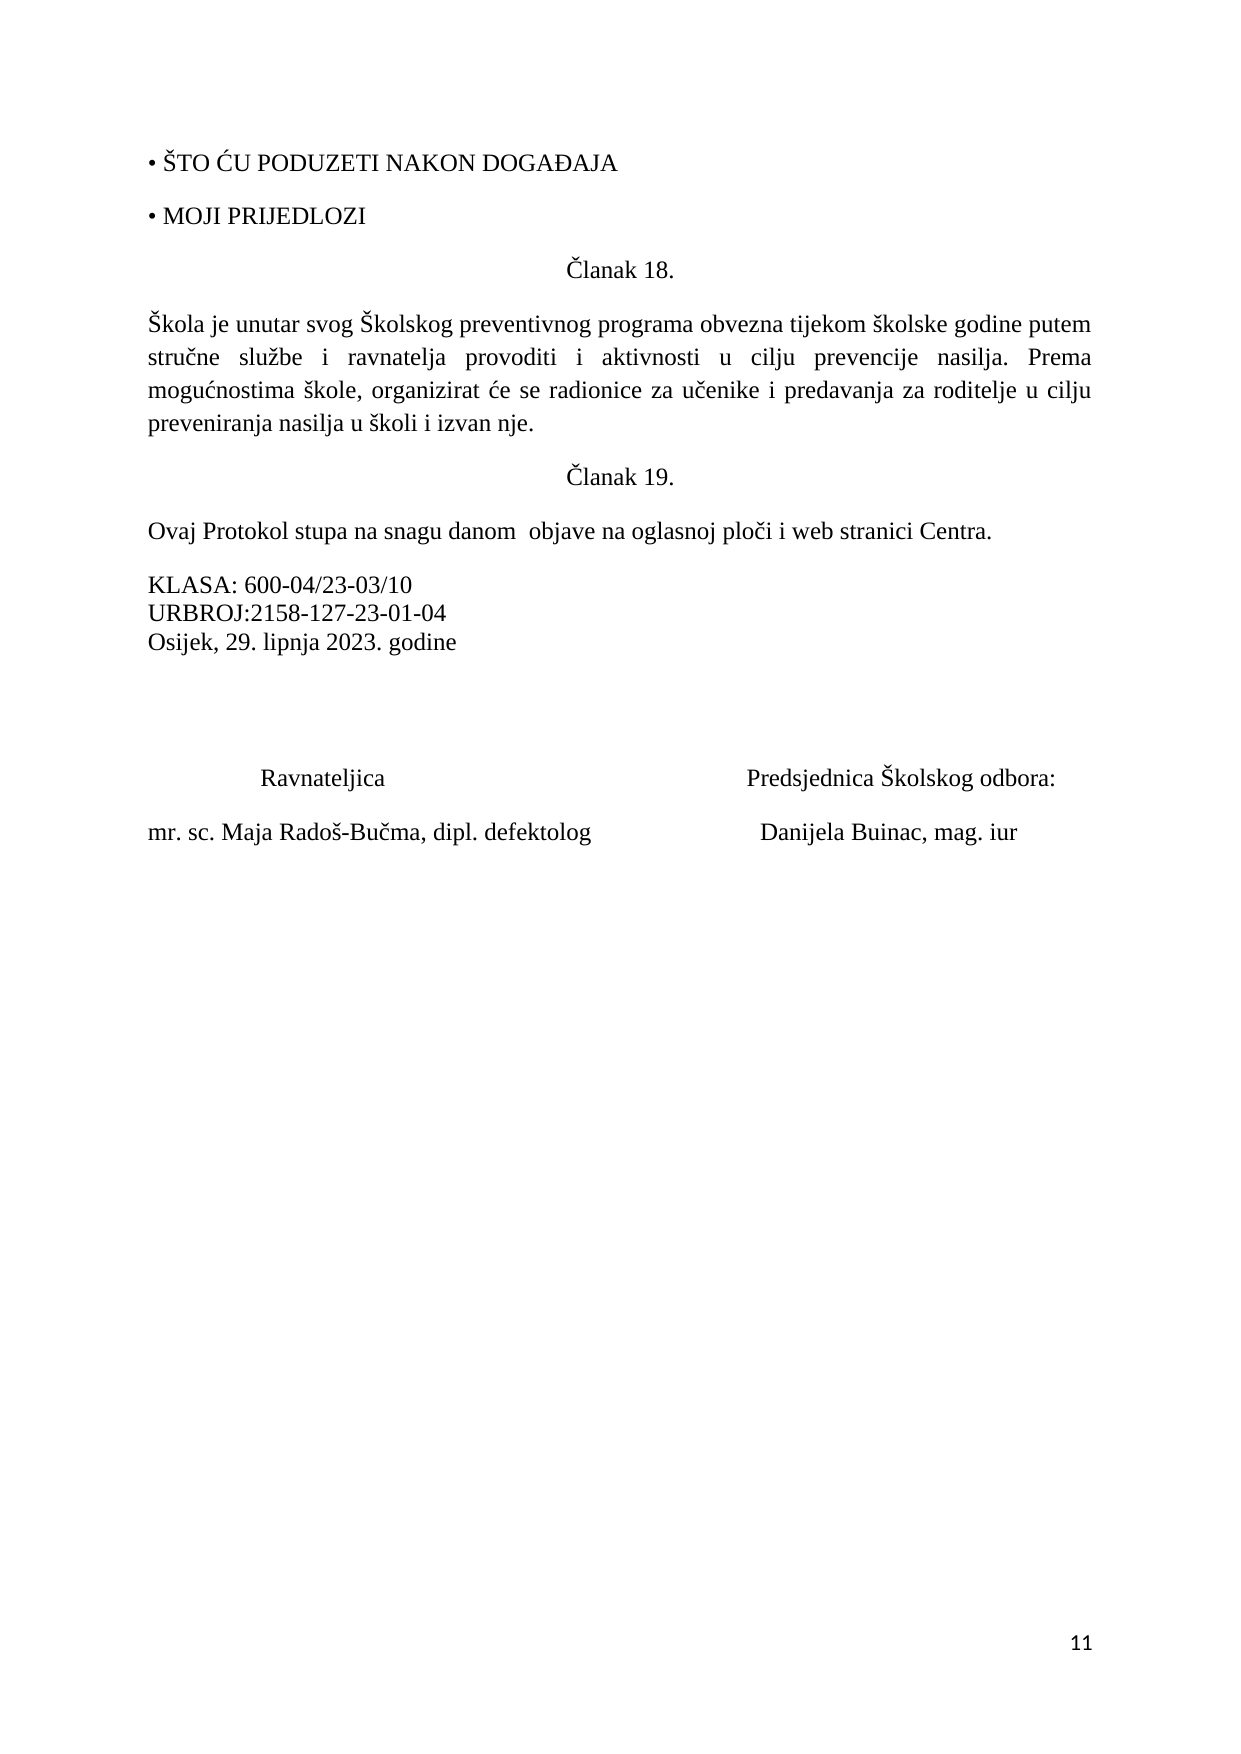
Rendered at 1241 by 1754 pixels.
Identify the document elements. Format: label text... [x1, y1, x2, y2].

text Ovaj Protokol stupa na snagu danom objave na oglasnoj ploči i web stranici Centra. [148, 516, 1093, 545]
text Ravnateljica Predsjednica Školskog odbora: [148, 763, 1093, 792]
text • MOJI PRIJEDLOZI [148, 201, 1093, 230]
text mr. sc. Maja Radoš-Bučma, dipl. defektolog Danijela Buinac, mag. iur [148, 817, 1093, 846]
text URBROJ:2158-127-23-01-04 [148, 598, 1093, 627]
text Članak 18. [148, 255, 1093, 284]
text Članak 19. [148, 462, 1093, 491]
text KLASA: 600-04/23-03/10 [148, 570, 1093, 598]
text Osijek, 29. lipnja 2023. godine [148, 627, 1093, 656]
text • ŠTO ĆU PODUZETI NAKON DOGAĐAJA [148, 148, 1093, 176]
text Škola je unutar svog Školskog preventivnog programa obvezna tijekom školske godine putem stručne službe i ravnatelja provoditi i aktivnosti u cilju prevencije nasilja. Prema mogućnostima škole, organizirat će se radionice za učenike i predavanja za roditelje u cilju preveniranja nasilja u školi i izvan nje. [148, 309, 1093, 437]
